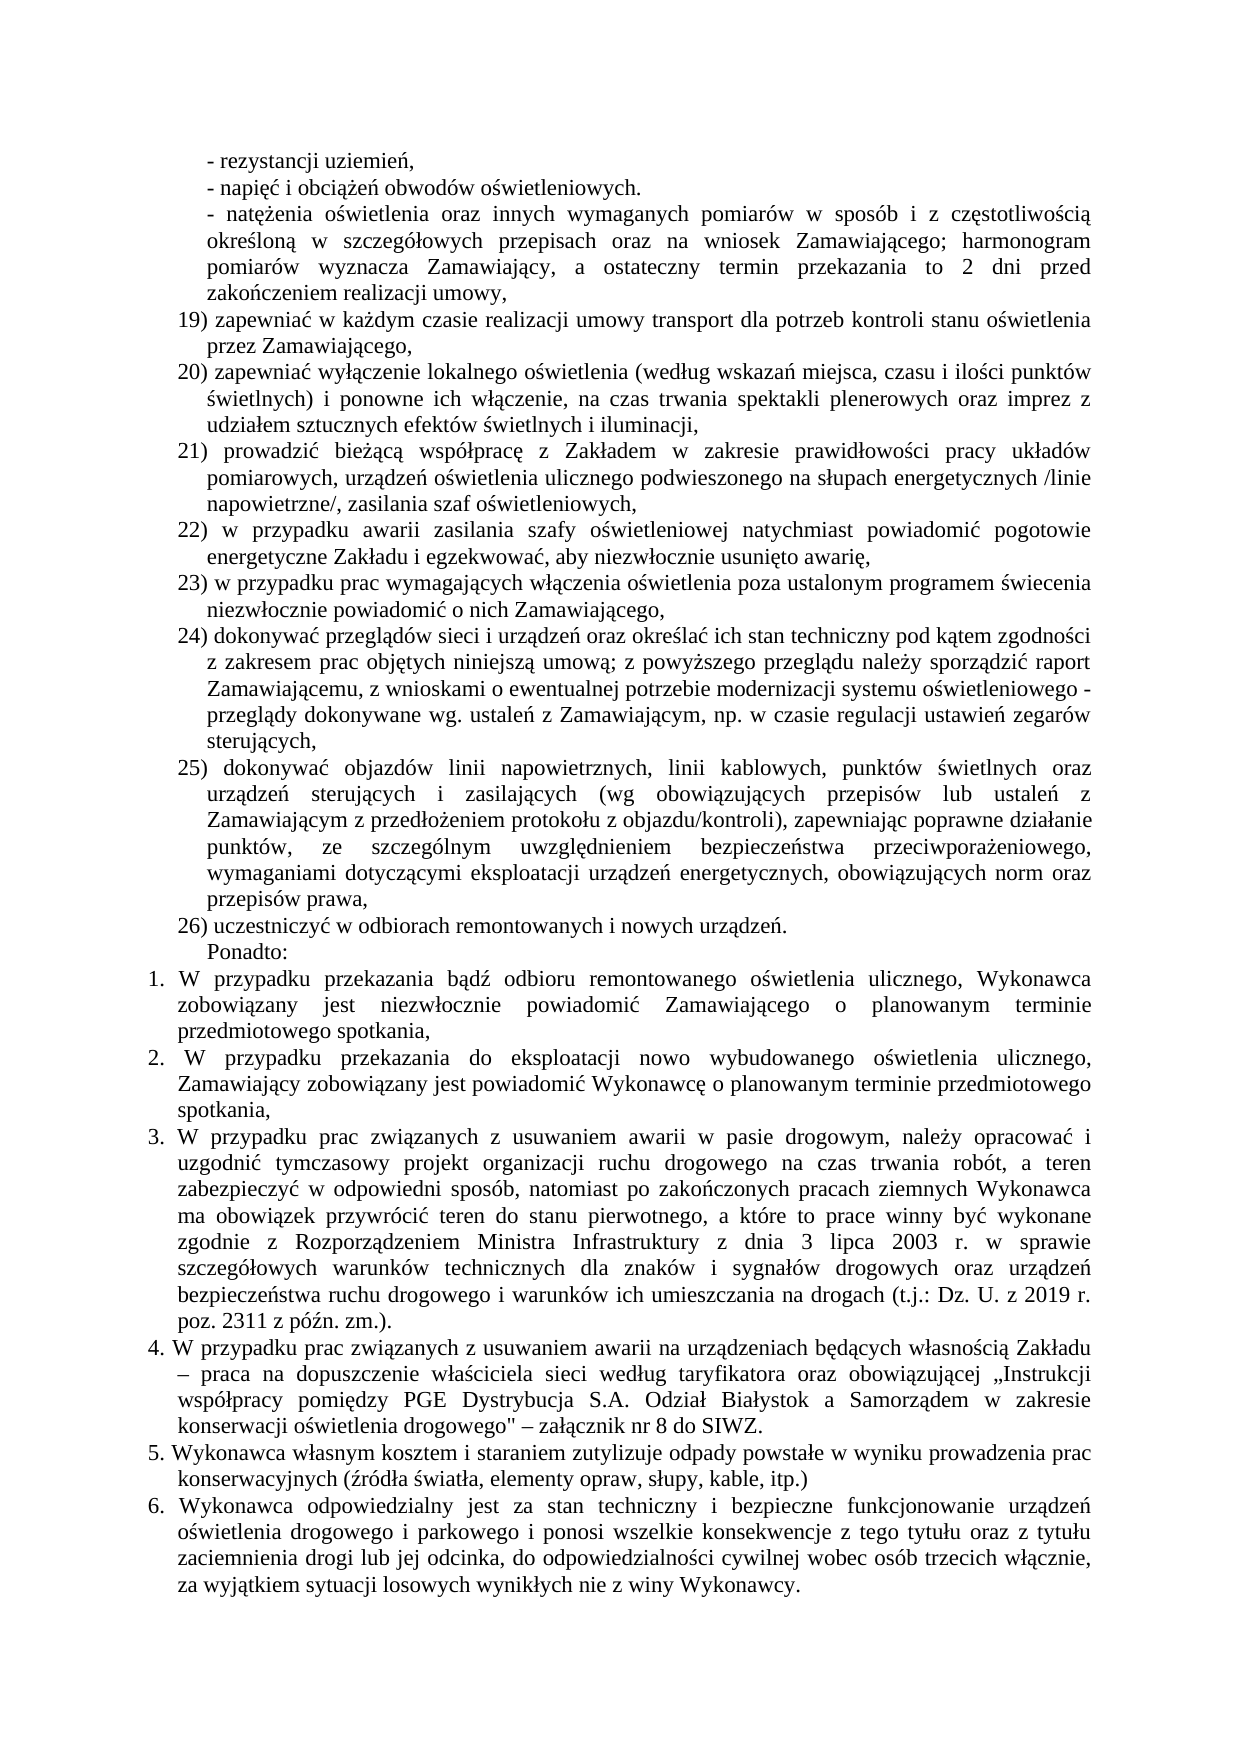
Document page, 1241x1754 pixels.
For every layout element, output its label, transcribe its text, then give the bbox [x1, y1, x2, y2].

text 4. W przypadku prac związanych z usuwaniem awarii na urządzeniach będących własnością Zakładu – praca na dopuszczenie właściciela sieci według taryfikatora oraz obowiązującej „Instrukcji współpracy pomiędzy PGE Dystrybucja S.A. Odział Białystok a Samorządem w zakresie konserwacji oświetlenia drogowego" – załącznik nr 8 do SIWZ. [148, 1333, 1093, 1439]
text 23) w przypadku prac wymagających włączenia oświetlenia poza ustalonym programem świecenia niezwłocznie powiadomić o nich Zamawiającego, [177, 569, 1093, 622]
text 2. W przypadku przekazania do eksploatacji nowo wybudowanego oświetlenia ulicznego, Zamawiający zobowiązany jest powiadomić Wykonawcę o planowanym terminie przedmiotowego spotkania, [148, 1044, 1093, 1123]
text 1. W przypadku przekazania bądź odbioru remontowanego oświetlenia ulicznego, Wykonawca zobowiązany jest niezwłocznie powiadomić Zamawiającego o planowanym terminie przedmiotowego spotkania, [148, 964, 1093, 1044]
text 19) zapewniać w każdym czasie realizacji umowy transport dla potrzeb kontroli stanu oświetlenia przez Zamawiającego, [177, 306, 1093, 358]
text - napięć i obciążeń obwodów oświetleniowych. [207, 174, 1093, 200]
text - rezystancji uziemień, [207, 148, 1093, 174]
text 25) dokonywać objazdów linii napowietrznych, linii kablowych, punktów świetlnych oraz urządzeń sterujących i zasilających (wg obowiązujących przepisów lub ustaleń z Zamawiającym z przedłożeniem protokołu z objazdu/kontroli), zapewniając poprawne działanie punktów, ze szczególnym uwzględnieniem bezpieczeństwa przeciwporażeniowego, wymaganiami dotyczącymi eksploatacji urządzeń energetycznych, obowiązujących norm oraz przepisów prawa, [177, 754, 1093, 912]
text 6. Wykonawca odpowiedzialny jest za stan techniczny i bezpieczne funkcjonowanie urządzeń oświetlenia drogowego i parkowego i ponosi wszelkie konsekwencje z tego tytułu oraz z tytułu zaciemnienia drogi lub jej odcinka, do odpowiedzialności cywilnej wobec osób trzecich włącznie, za wyjątkiem sytuacji losowych wynikłych nie z winy Wykonawcy. [148, 1492, 1093, 1597]
text 26) uczestniczyć w odbiorach remontowanych i nowych urządzeń. Ponadto: [177, 912, 1093, 964]
text - natężenia oświetlenia oraz innych wymaganych pomiarów w sposób i z częstotliwością określoną w szczegółowych przepisach oraz na wniosek Zamawiającego; harmonogram pomiarów wyznacza Zamawiający, a ostateczny termin przekazania to 2 dni przed zakończeniem realizacji umowy, [177, 200, 1093, 306]
text 24) dokonywać przeglądów sieci i urządzeń oraz określać ich stan techniczny pod kątem zgodności z zakresem prac objętych niniejszą umową; z powyższego przeglądu należy sporządzić raport Zamawiającemu, z wnioskami o ewentualnej potrzebie modernizacji systemu oświetleniowego - przeglądy dokonywane wg. ustaleń z Zamawiającym, np. w czasie regulacji ustawień zegarów sterujących, [177, 622, 1093, 754]
text 20) zapewniać wyłączenie lokalnego oświetlenia (według wskazań miejsca, czasu i ilości punktów świetlnych) i ponowne ich włączenie, na czas trwania spektakli plenerowych oraz imprez z udziałem sztucznych efektów świetlnych i iluminacji, [177, 358, 1093, 437]
text 5. Wykonawca własnym kosztem i staraniem zutylizuje odpady powstałe w wyniku prowadzenia prac konserwacyjnych (źródła światła, elementy opraw, słupy, kable, itp.) [148, 1439, 1093, 1492]
text 3. W przypadku prac związanych z usuwaniem awarii w pasie drogowym, należy opracować i uzgodnić tymczasowy projekt organizacji ruchu drogowego na czas trwania robót, a teren zabezpieczyć w odpowiedni sposób, natomiast po zakończonych pracach ziemnych Wykonawca ma obowiązek przywrócić teren do stanu pierwotnego, a które to prace winny być wykonane zgodnie z Rozporządzeniem Ministra Infrastruktury z dnia 3 lipca 2003 r. w sprawie szczegółowych warunków technicznych dla znaków i sygnałów drogowych oraz urządzeń bezpieczeństwa ruchu drogowego i warunków ich umieszczania na drogach (t.j.: Dz. U. z 2019 r. poz. 2311 z późn. zm.). [148, 1123, 1093, 1333]
text 21) prowadzić bieżącą współpracę z Zakładem w zakresie prawidłowości pracy układów pomiarowych, urządzeń oświetlenia ulicznego podwieszonego na słupach energetycznych /linie napowietrzne/, zasilania szaf oświetleniowych, [177, 437, 1093, 517]
text 22) w przypadku awarii zasilania szafy oświetleniowej natychmiast powiadomić pogotowie energetyczne Zakładu i egzekwować, aby niezwłocznie usunięto awarię, [177, 517, 1093, 569]
